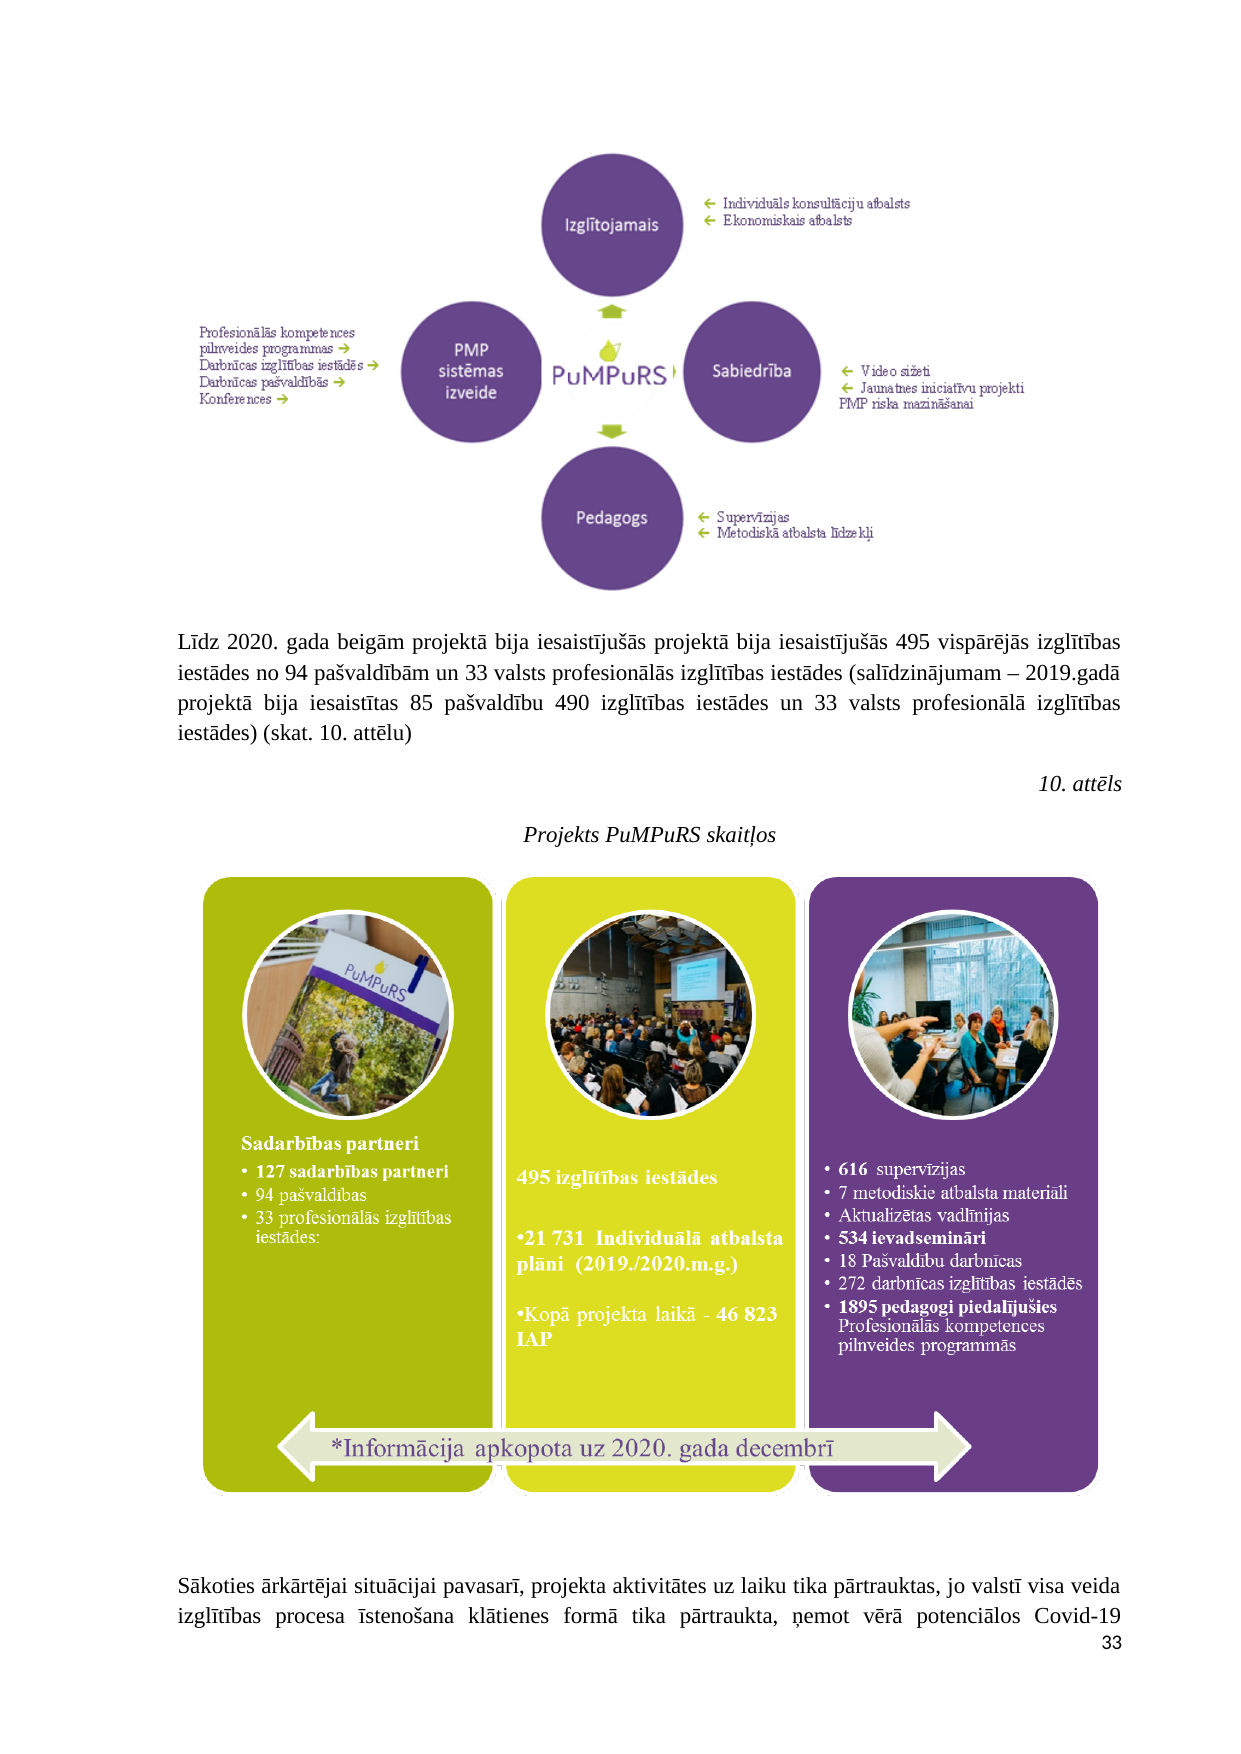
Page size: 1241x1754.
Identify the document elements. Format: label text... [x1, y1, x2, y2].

text Līdz 2020. gada beigām projektā bija iesaistījušās projektā bija iesaistījušās 495 vispārējās izglītības iestādes no 94 pašvaldībām un 33 valsts profesionālās izglītības iestādes (salīdzinājumam – 2019.gadā projektā bija iesaistītas 85 pašvaldību 490 izglītības iestādes un 33 valsts profesionālā izglītības iestādes) (skat. 10. attēlu) [177, 628, 1122, 745]
text 10. attēls [177, 770, 1122, 796]
picture [177, 118, 1040, 603]
text Projekts PuMPuRS skaitļos [177, 821, 1122, 847]
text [177, 1572, 1122, 1629]
picture [198, 872, 1102, 1496]
